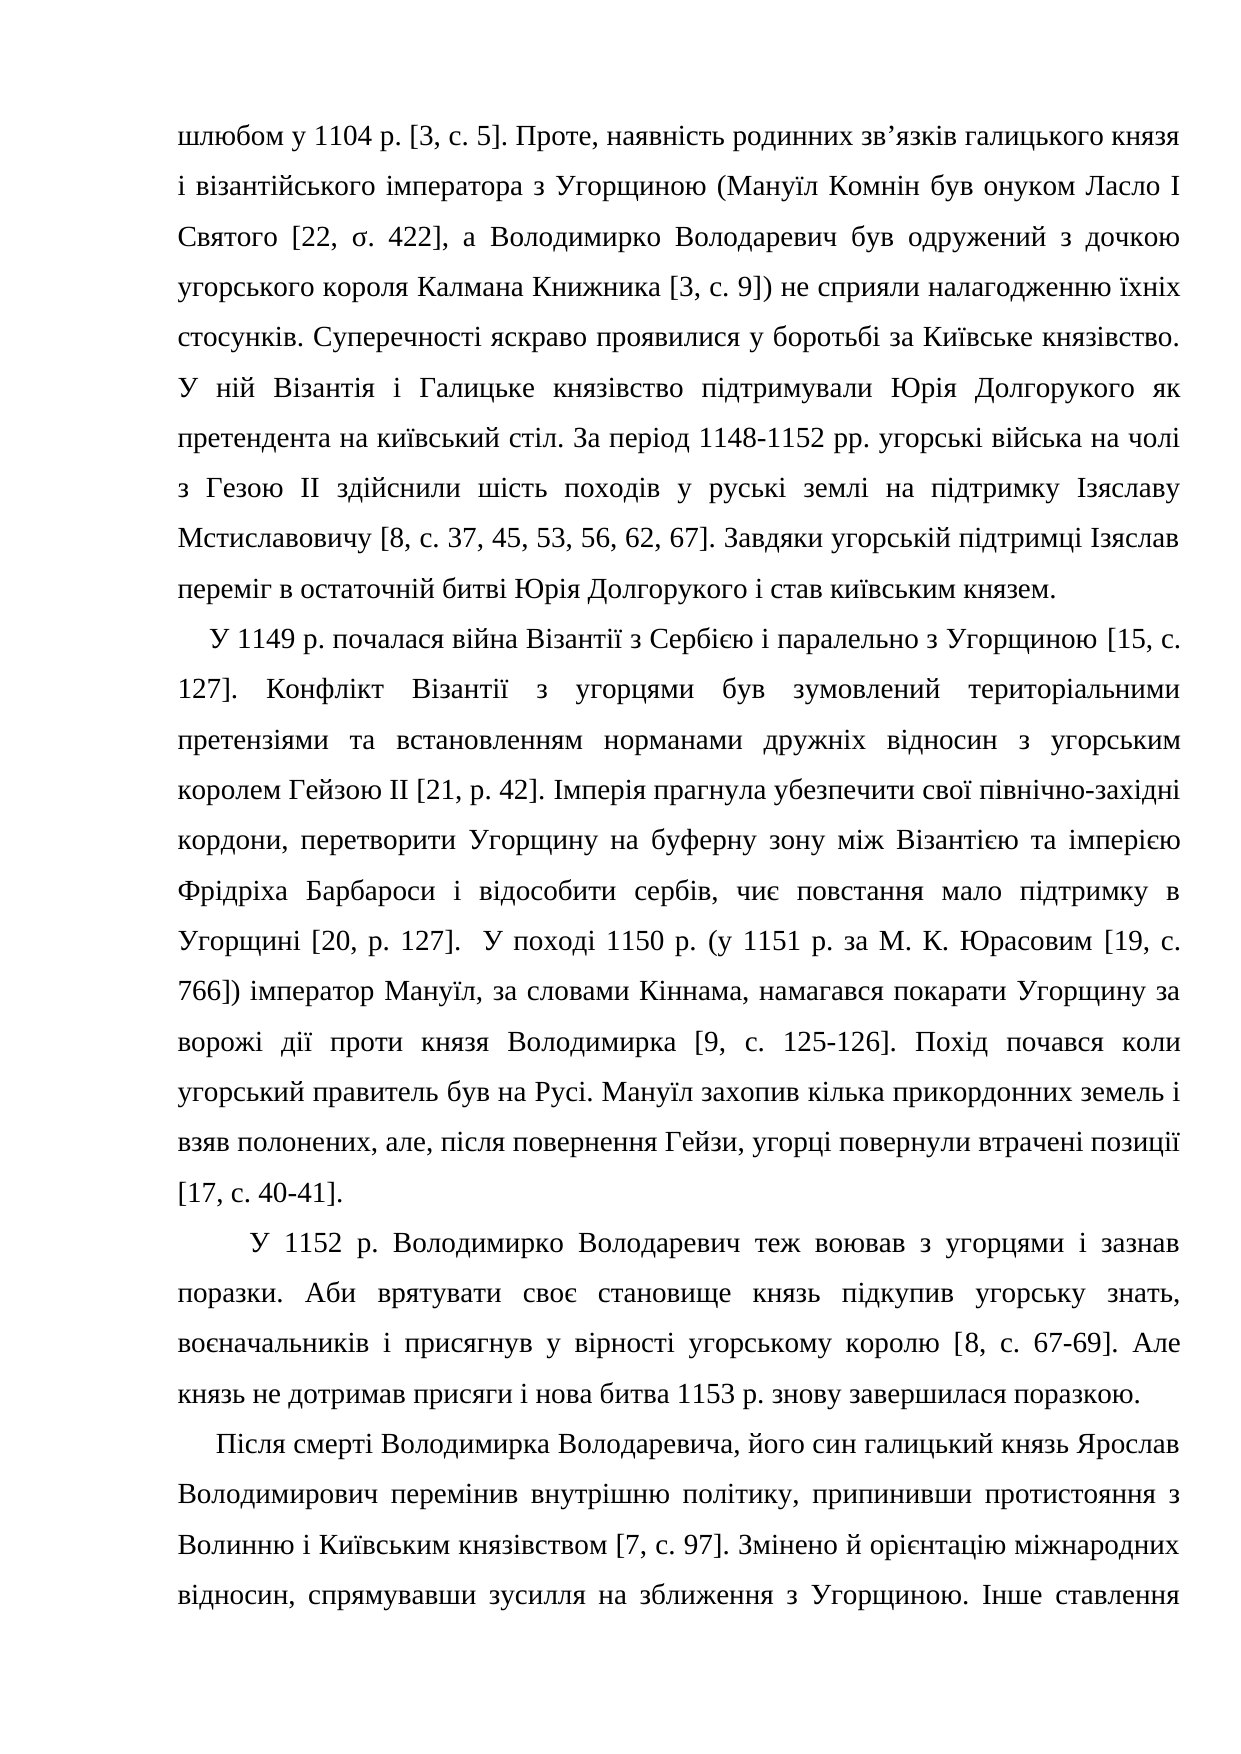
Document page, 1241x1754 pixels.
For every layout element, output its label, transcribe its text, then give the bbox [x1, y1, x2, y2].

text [177, 1426, 1181, 1611]
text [177, 118, 1181, 604]
text У 1152 р. Володимирко Володаревич теж воював з угорцями і зазнав поразки. Аби врятувати своє становище князь підкупив угорську знать, воєначальників і присягнув у вірності угорському королю [8, c. 67-69]. Але князь не дотримав присяги і нова битва 1153 р. знову завершилася поразкою. [177, 1225, 1181, 1409]
text У 1149 р. почалася війна Візантії з Сербією і паралельно з Угорщиною [15, c. 127]. Конфлікт Візантії з угорцями був зумовлений територіальними претензіями та встановленням норманами дружніх відносин з угорським королем Гейзою ІІ [21, р. 42]. Імперія прагнула убезпечити свої північно-західні кордони, перетворити Угорщину на буферну зону між Візантією та імперією Фрідріха Барбароси і відособити сербів, чиє повстання мало підтримку в Угорщині [20, р. 127]. У поході 1150 р. (у 1151 р. за М. К. Юрасовим [19, c. 766]) імператор Мануїл, за словами Кіннама, намагався покарати Угорщину за ворожі дії проти князя Володимирка [9, c. 125-126]. Похід почався коли угорський правитель був на Русі. Мануїл захопив кілька прикордонних земель і взяв полонених, але, після повернення Гейзи, угорці повернули втрачені позиції [17, с. 40-41]. [177, 621, 1181, 1208]
